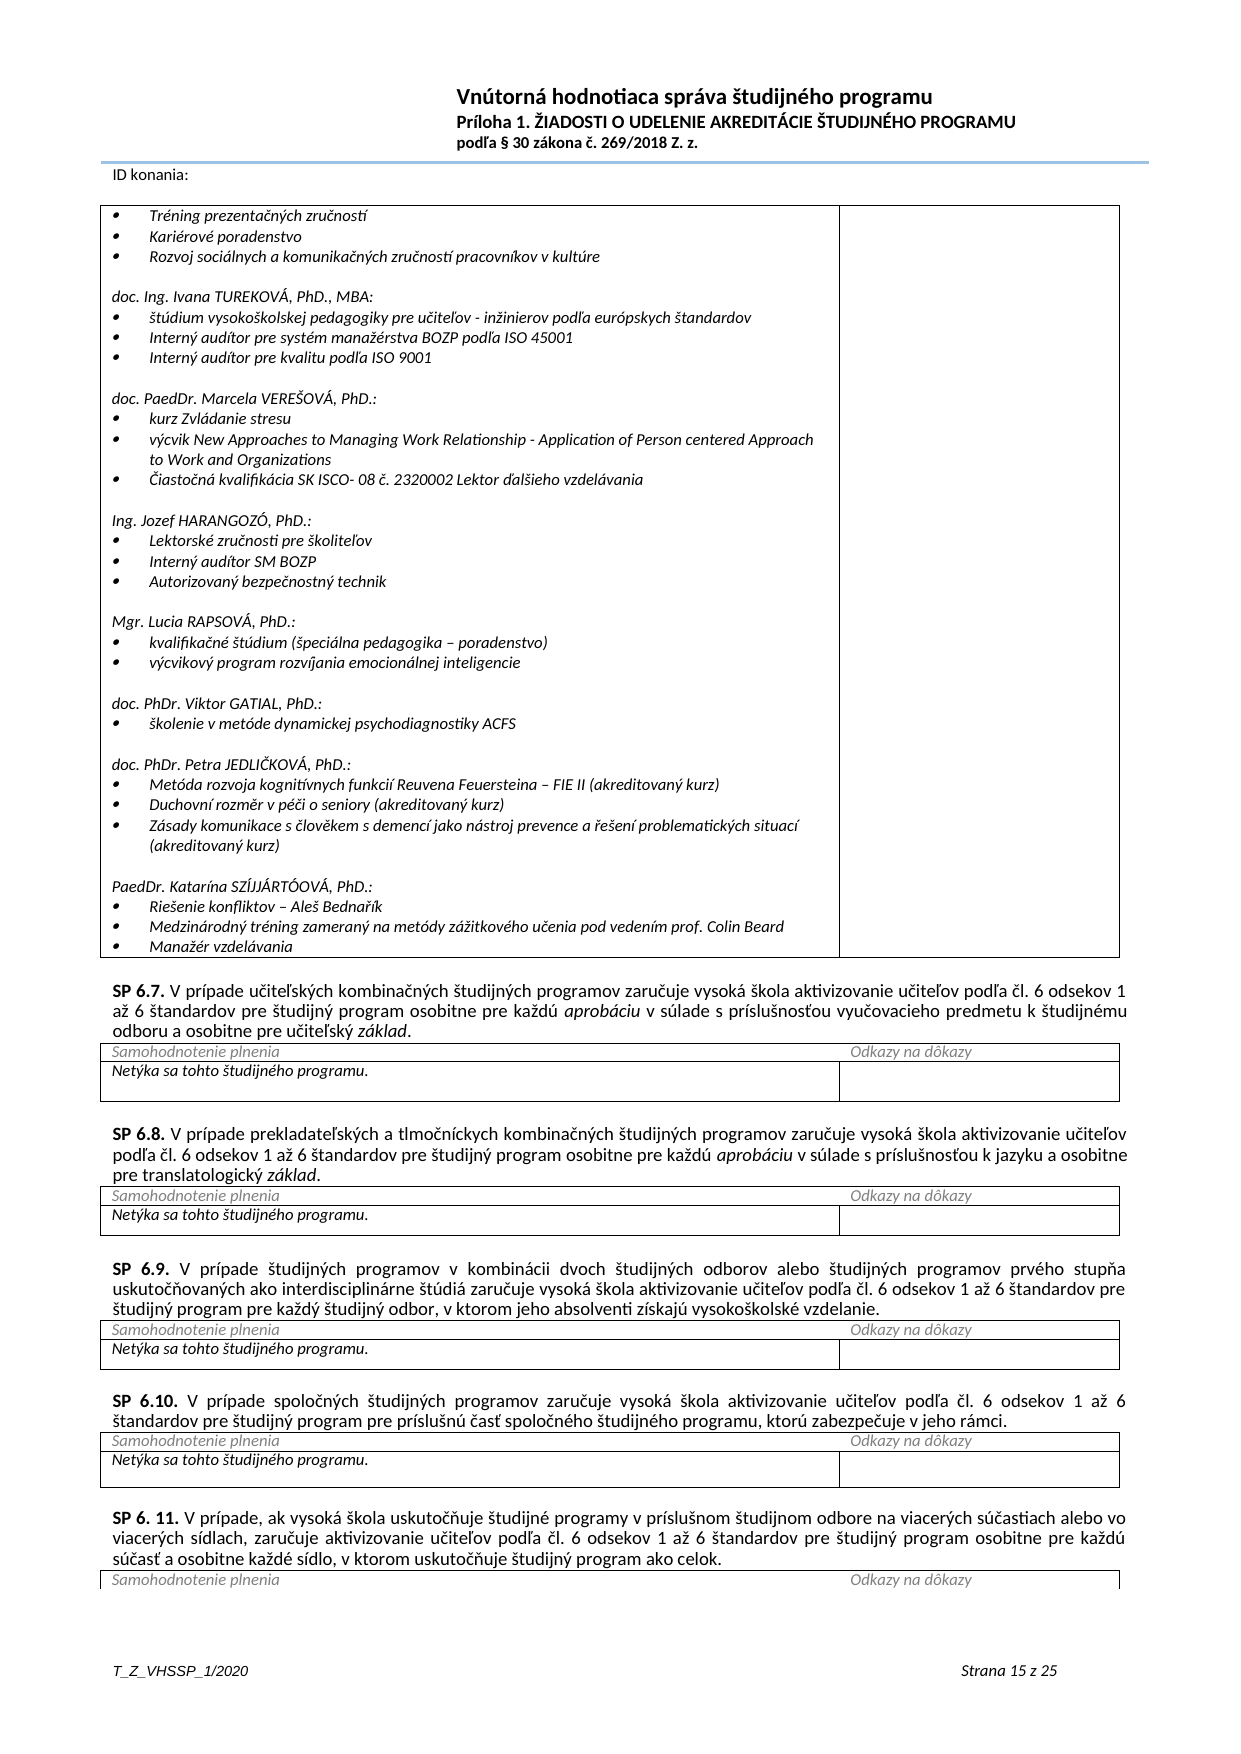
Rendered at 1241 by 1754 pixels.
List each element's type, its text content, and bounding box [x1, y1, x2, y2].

table_header Samohodnotenie plnenia [101, 1321, 839, 1339]
text SP 6.8. V prípade prekladateľských a tlmočníckych kombinačných študijných programov zaručuje vysoká škola aktivizovanie učiteľov podľa čl. 6 odsekov 1 až 6 štandardov pre študijný program osobitne pre každú aprobáciu v súlade s príslušnosťou k jazyku a osobitne pre translatologický základ. [112, 1124, 1128, 1186]
text SP 6.9. V prípade študijných programov v kombinácii dvoch študijných odborov alebo študijných programov prvého stupňa uskutočňovaných ako interdisciplinárne štúdiá zaručuje vysoká škola aktivizovanie učiteľov podľa čl. 6 odsekov 1 až 6 štandardov pre študijný program pre každý študijný odbor, v ktorom jeho absolventi získajú vysokoškolské vzdelanie. [112, 1258, 1128, 1320]
text SP 6.7. V prípade učiteľských kombinačných študijných programov zaručuje vysoká škola aktivizovanie učiteľov podľa čl. 6 odsekov 1 až 6 štandardov pre študijný program osobitne pre každú aprobáciu v súlade s príslušnosťou vyučovacieho predmetu k študijnému odboru a osobitne pre učiteľský základ. [112, 981, 1128, 1042]
table_header Odkazy na dôkazy [839, 1321, 1119, 1339]
table_cell Netýka sa tohto študijného programu. [101, 1062, 839, 1101]
table_cell [840, 1206, 1119, 1235]
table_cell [101, 206, 839, 957]
table_header Samohodnotenie plnenia [101, 1571, 839, 1589]
text SP 6.10. V prípade spoločných študijných programov zaručuje vysoká škola aktivizovanie učiteľov podľa čl. 6 odsekov 1 až 6 štandardov pre študijný program pre príslušnú časť spoločného študijného programu, ktorú zabezpečuje v jeho rámci. [112, 1391, 1128, 1432]
table_header Samohodnotenie plnenia [101, 1187, 839, 1205]
table_cell Netýka sa tohto študijného programu. [101, 1206, 839, 1235]
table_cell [840, 206, 1119, 957]
table_header Odkazy na dôkazy [839, 1044, 1119, 1061]
table_cell [840, 1062, 1119, 1101]
table_header Samohodnotenie plnenia [101, 1433, 839, 1451]
table_cell [840, 1452, 1119, 1487]
table_header Odkazy na dôkazy [839, 1571, 1119, 1589]
table_cell Netýka sa tohto študijného programu. [101, 1340, 839, 1369]
text SP 6. 11. V prípade, ak vysoká škola uskutočňuje študijné programy v príslušnom študijnom odbore na viacerých súčastiach alebo vo viacerých sídlach, zaručuje aktivizovanie učiteľov podľa čl. 6 odsekov 1 až 6 štandardov pre študijný program osobitne pre každú súčasť a osobitne každé sídlo, v ktorom uskutočňuje študijný program ako celok. [112, 1508, 1128, 1570]
table_cell [840, 1340, 1119, 1369]
table_cell Netýka sa tohto študijného programu. [101, 1452, 839, 1487]
table_header Odkazy na dôkazy [839, 1187, 1119, 1205]
table_header Samohodnotenie plnenia [101, 1044, 839, 1061]
table_header Odkazy na dôkazy [839, 1433, 1119, 1451]
